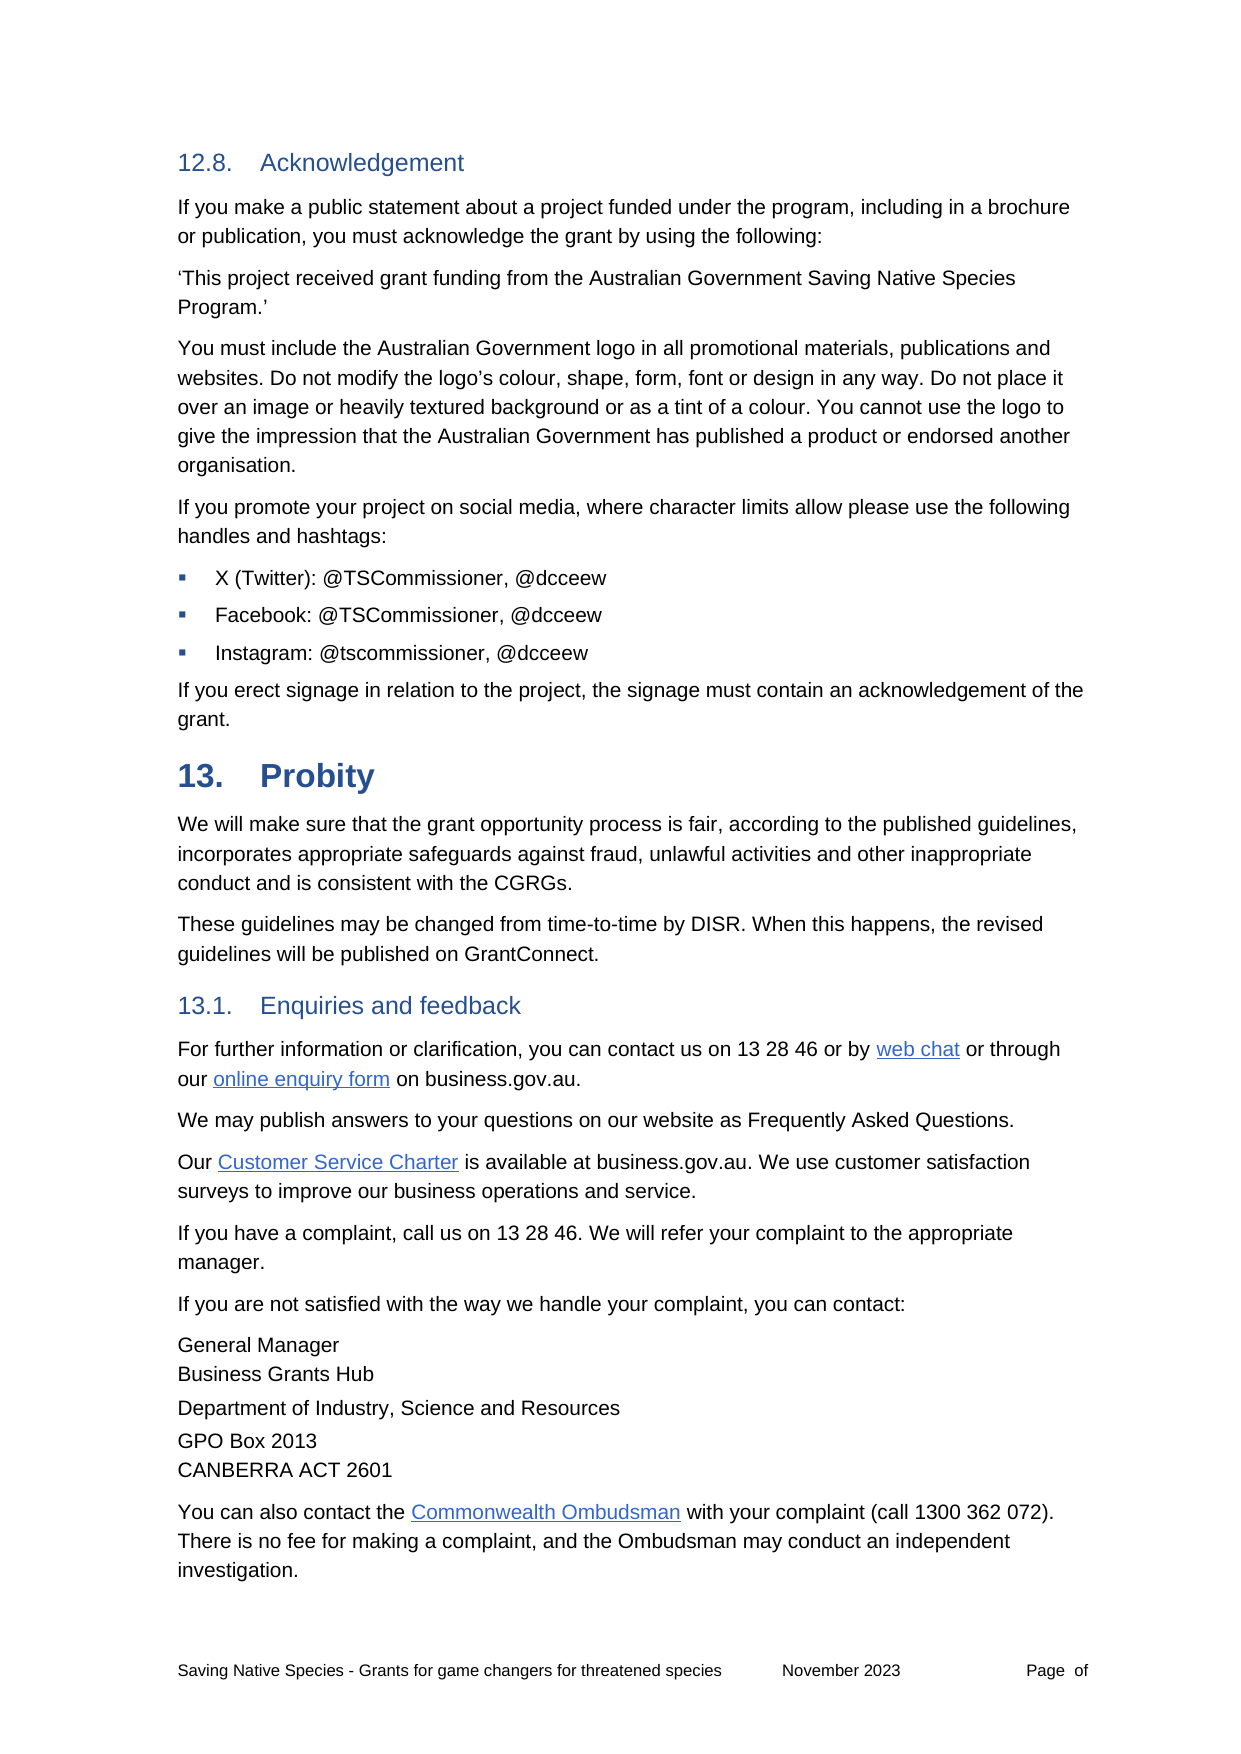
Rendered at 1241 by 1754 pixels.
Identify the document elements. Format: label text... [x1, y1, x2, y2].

subtitle Acknowledgement [177, 148, 1092, 177]
list Instagram: @tscommissioner, @dcceew [177, 635, 1092, 664]
text If you promote your project on social media, where character limits allow please use the following handles and hashtags: [177, 489, 1092, 548]
text We may publish answers to your questions on our website as Frequently Asked Questions. [177, 1103, 1092, 1132]
list Facebook: @TSCommissioner, @dcceew [177, 598, 1092, 627]
subtitle Probity [177, 756, 1092, 794]
text You can also contact the Commonwealth Ombudsman with your complaint (call 1300 362 072). There is no fee for making a complaint, and the Ombudsman may conduct an independent investigation. [177, 1494, 1092, 1582]
text These guidelines may be changed from time-to-time by DISR. When this happens, the revised guidelines will be published on GrantConnect. [177, 907, 1092, 965]
text General Manager Business Grants Hub [177, 1328, 1092, 1386]
text For further information or clarification, you can contact us on 13 28 46 or by web chat or through our online enquiry form on business.gov.au. [177, 1032, 1092, 1090]
text ‘This project received grant funding from the Australian Government Saving Native Species Program.’ [177, 260, 1092, 318]
text Department of Industry, Science and Resources [177, 1390, 1092, 1419]
text If you have a complaint, call us on 13 28 46. We will refer your complaint to the appropriate manager. [177, 1215, 1092, 1274]
text You must include the Australian Government logo in all promotional materials, publications and websites. Do not modify the logo’s colour, shape, form, font or design in any way. Do not place it over an image or heavily textured background or as a tint of a colour. You cannot use the logo to give the impression that the Australian Government has published a product or endorsed another organisation. [177, 331, 1092, 477]
list X (Twitter): @TSCommissioner, @dcceew [177, 560, 1092, 589]
text Our Customer Service Charter is available at business.gov.au. We use customer satisfaction surveys to improve our business operations and service. [177, 1144, 1092, 1203]
text If you are not satisfied with the way we handle your complaint, you can contact: [177, 1286, 1092, 1315]
text GPO Box 2013 CANBERRA ACT 2601 [177, 1424, 1092, 1482]
text We will make sure that the grant opportunity process is fair, according to the published guidelines, incorporates appropriate safeguards against fraud, unlawful activities and other inappropriate conduct and is consistent with the CGRGs. [177, 807, 1092, 894]
subtitle Enquiries and feedback [177, 990, 1092, 1019]
text If you make a public statement about a project funded under the program, including in a brochure or publication, you must acknowledge the grant by using the following: [177, 189, 1092, 248]
text If you erect signage in relation to the project, the signage must contain an acknowledgement of the grant. [177, 673, 1092, 731]
